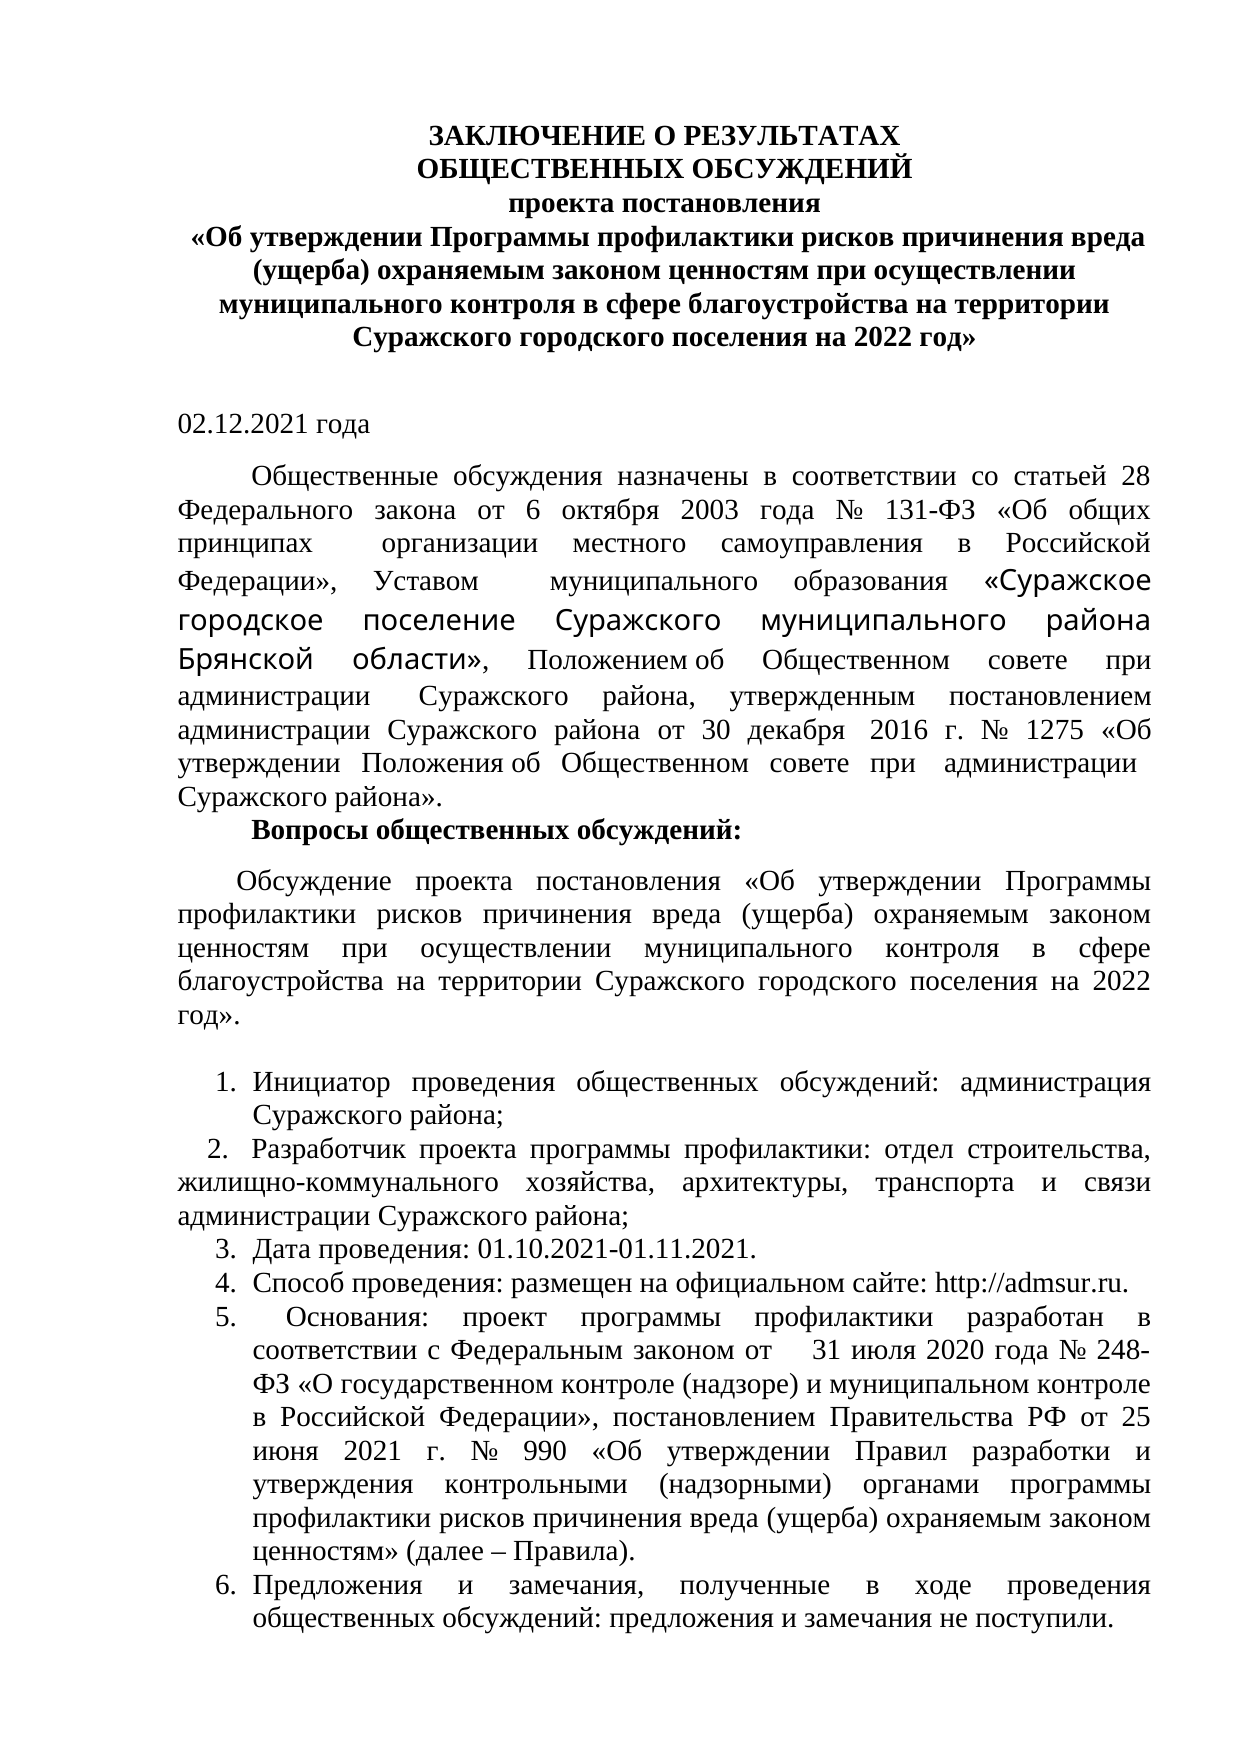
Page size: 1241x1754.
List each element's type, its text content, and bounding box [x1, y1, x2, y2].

list Разработчик проекта программы профилактики: отдел строительства, жилищно-коммунального хозяйства, архитектуры, транспорта и связи администрации Суражского района; [177, 1131, 1152, 1232]
text проекта постановления [177, 185, 1152, 219]
list Инициатор проведения общественных обсуждений: администрация Суражского района; [215, 1064, 1152, 1131]
list Предложения и замечания, полученные в ходе проведения общественных обсуждений: предложения и замечания не поступили. [215, 1567, 1152, 1634]
text ОБЩЕСТВЕННЫХ ОБСУЖДЕНИЙ [177, 152, 1152, 185]
text «Об утверждении Программы профилактики рисков причинения вреда (ущерба) охраняемым законом ценностям при осуществлении муниципального контроля в сфере благоустройства на территории Суражского городского поселения на 2022 год» [177, 219, 1152, 353]
list Способ проведения: размещен на официальном сайте: http://admsur.ru. [215, 1265, 1152, 1299]
text Вопросы общественных обсуждений: [177, 812, 1152, 846]
text Общественные обсуждения назначены в соответствии со статьей 28 Федерального закона от 6 октября 2003 года № 131-ФЗ «Об общих принципах организации местного самоуправления в Российской Федерации», Уставом муниципального образования «Суражское городское поселение Суражского муниципального района Брянской области», Положением об Общественном совете при администрации Суражского района, утвержденным постановлением администрации Суражского района от 30 декабря 2016 г. № 1275 «Об утверждении Положения об Общественном совете при администрации Суражского района». [177, 458, 1152, 812]
list Дата проведения: 01.10.2021-01.11.2021. [215, 1232, 1152, 1265]
text ЗАКЛЮЧЕНИЕ О РЕЗУЛЬТАТАХ [177, 118, 1152, 152]
text 02.12.2021 года [177, 406, 1152, 439]
text Обсуждение проекта постановления «Об утверждении Программы профилактики рисков причинения вреда (ущерба) охраняемым законом ценностям при осуществлении муниципального контроля в сфере благоустройства на территории Суражского городского поселения на 2022 год». [177, 863, 1152, 1030]
list Основания: проект программы профилактики разработан в соответствии с Федеральным законом от 31 июля 2020 года № 248-ФЗ «О государственном контроле (надзоре) и муниципальном контроле в Российской Федерации», постановлением Правительства РФ от 25 июня 2021 г. № 990 «Об утверждении Правил разработки и утверждения контрольными (надзорными) органами программы профилактики рисков причинения вреда (ущерба) охраняемым законом ценностям» (далее – Правила). [215, 1299, 1152, 1567]
